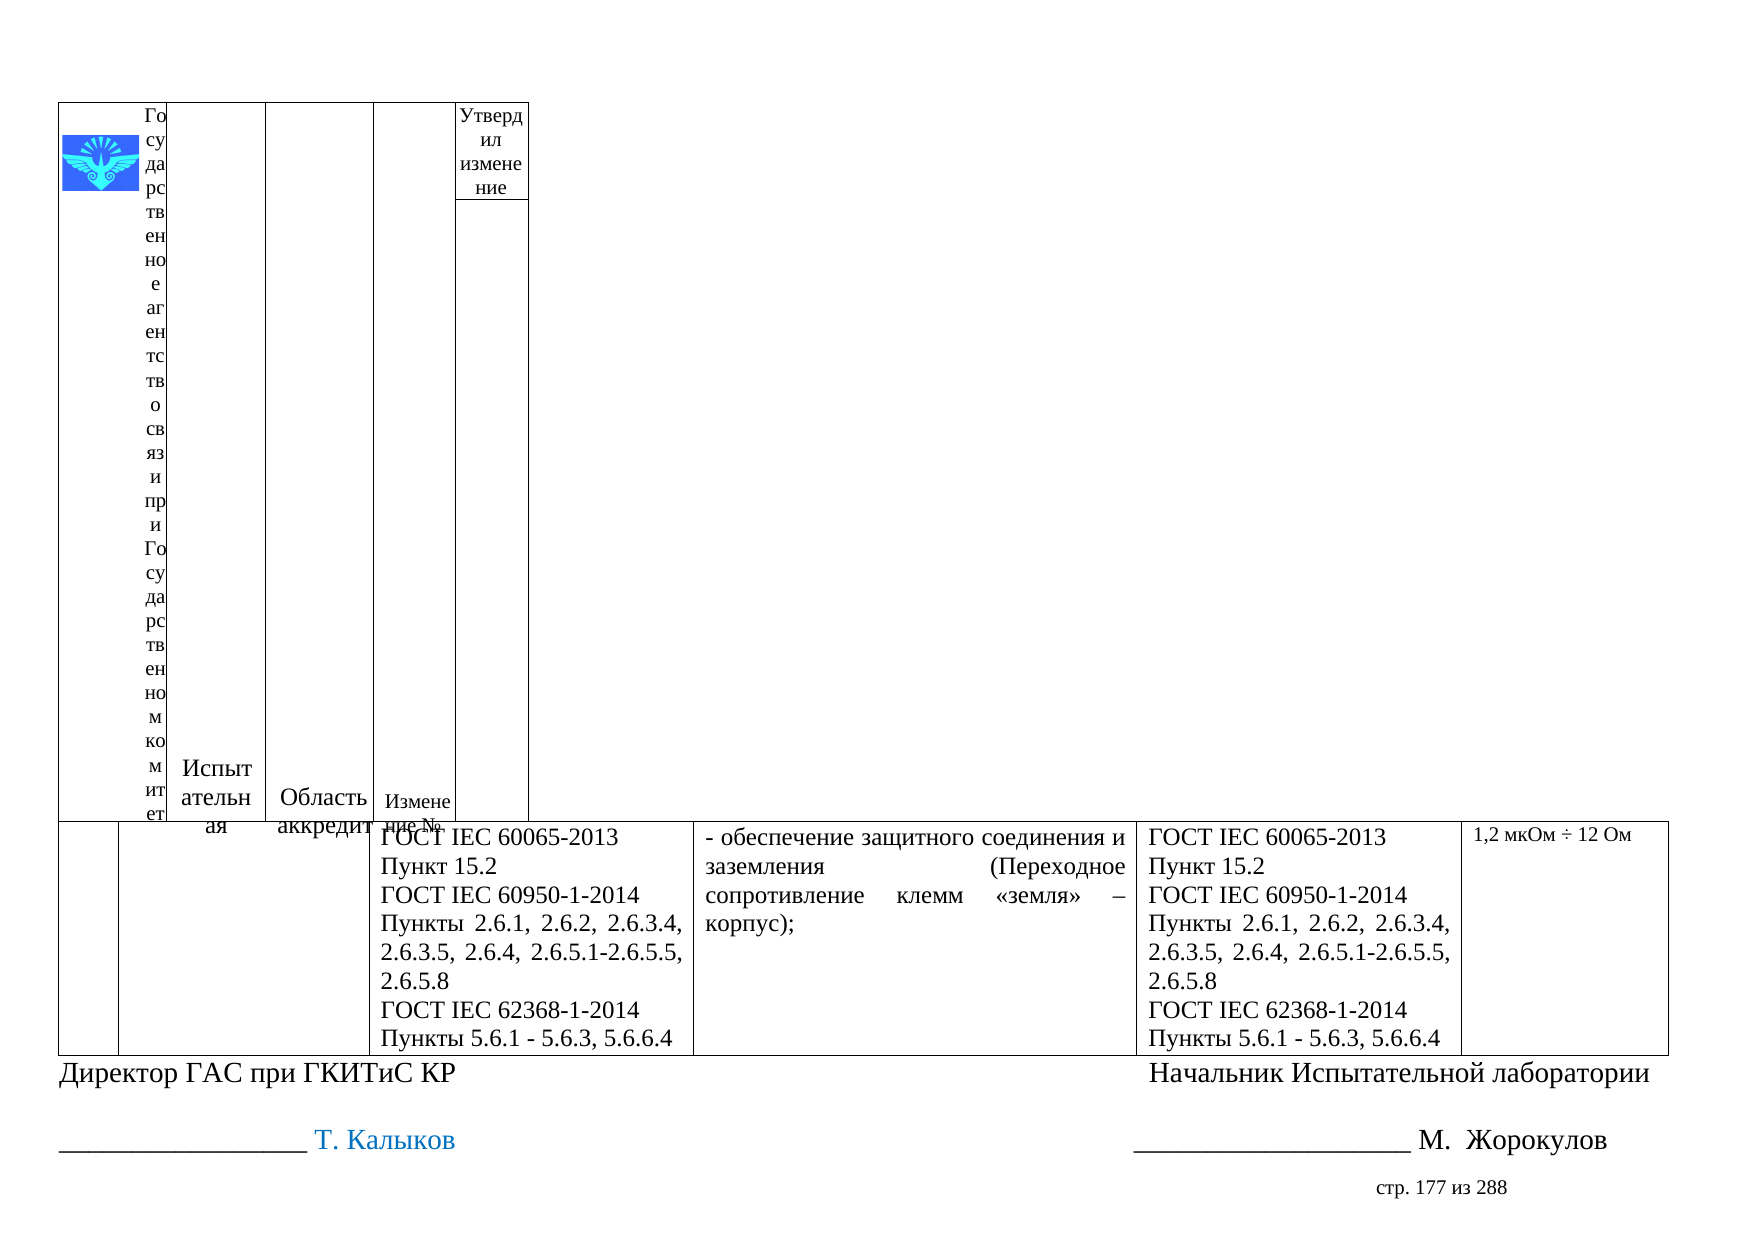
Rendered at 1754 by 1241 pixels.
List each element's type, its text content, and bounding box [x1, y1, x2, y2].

table_cell ГОСТ IEC 60065-2013 Пункт 15.2 ГОСТ IEC 60950-1-2014 Пункты 2.6.1, 2.6.2, 2.6.3.4, 2.6.3.5, 2.6.4, 2.6.5.1-2.6.5.5, 2.6.5.8 ГОСТ IEC 62368-1-2014 Пункты 5.6.1 - 5.6.3, 5.6.6.4 ГОСТ IEC 60950-1-2014 Пункты 2.7.1, 2.7.2, 2.7.4-2.7.6 ГОСТ IEC 60065-2013 Пункт 14.7 ГОСТ IEC 60950-1-2014 Пункты 2.8.3-2.8.6 ГОСТ IEC 62368-1-2014 Пункты 8.5.1, 8.5.4.2.1, 8.5.4.2.5 Приложение К 1.1, 6.1 [370, 822, 693, 1055]
table_cell 1,2 мкОм ÷ 12 Ом [1462, 822, 1668, 1055]
table_cell [59, 822, 118, 1055]
picture [62, 135, 140, 191]
table_cell [119, 822, 369, 1055]
table_cell ГОСТ IEC 60065-2013 Пункт 15.2 ГОСТ IEC 60950-1-2014 Пункты 2.6.1, 2.6.2, 2.6.3.4, 2.6.3.5, 2.6.4, 2.6.5.1-2.6.5.5, 2.6.5.8 ГОСТ IEC 62368-1-2014 Пункты 5.6.1 - 5.6.3, 5.6.6.4 ГОСТ IEC 60950-1-2014 Пункты 2.7.1, 2.7.2, 2.7.4-2.7.6 ГОСТ IEC 60950-1-2014 Пункты 2.8.3-2.8.6 ГОСТ IEC 62368-1-2014 Приложение К 1.1, 6.1 [1137, 822, 1461, 1055]
table_cell - обеспечение защитного соединения и заземления (Переходное сопротивление клемм «земля» – корпус); - ток перегрузки и защита от короткого замыкания на землю в первичных цепях; - защитные блокировки; [694, 822, 1136, 1055]
